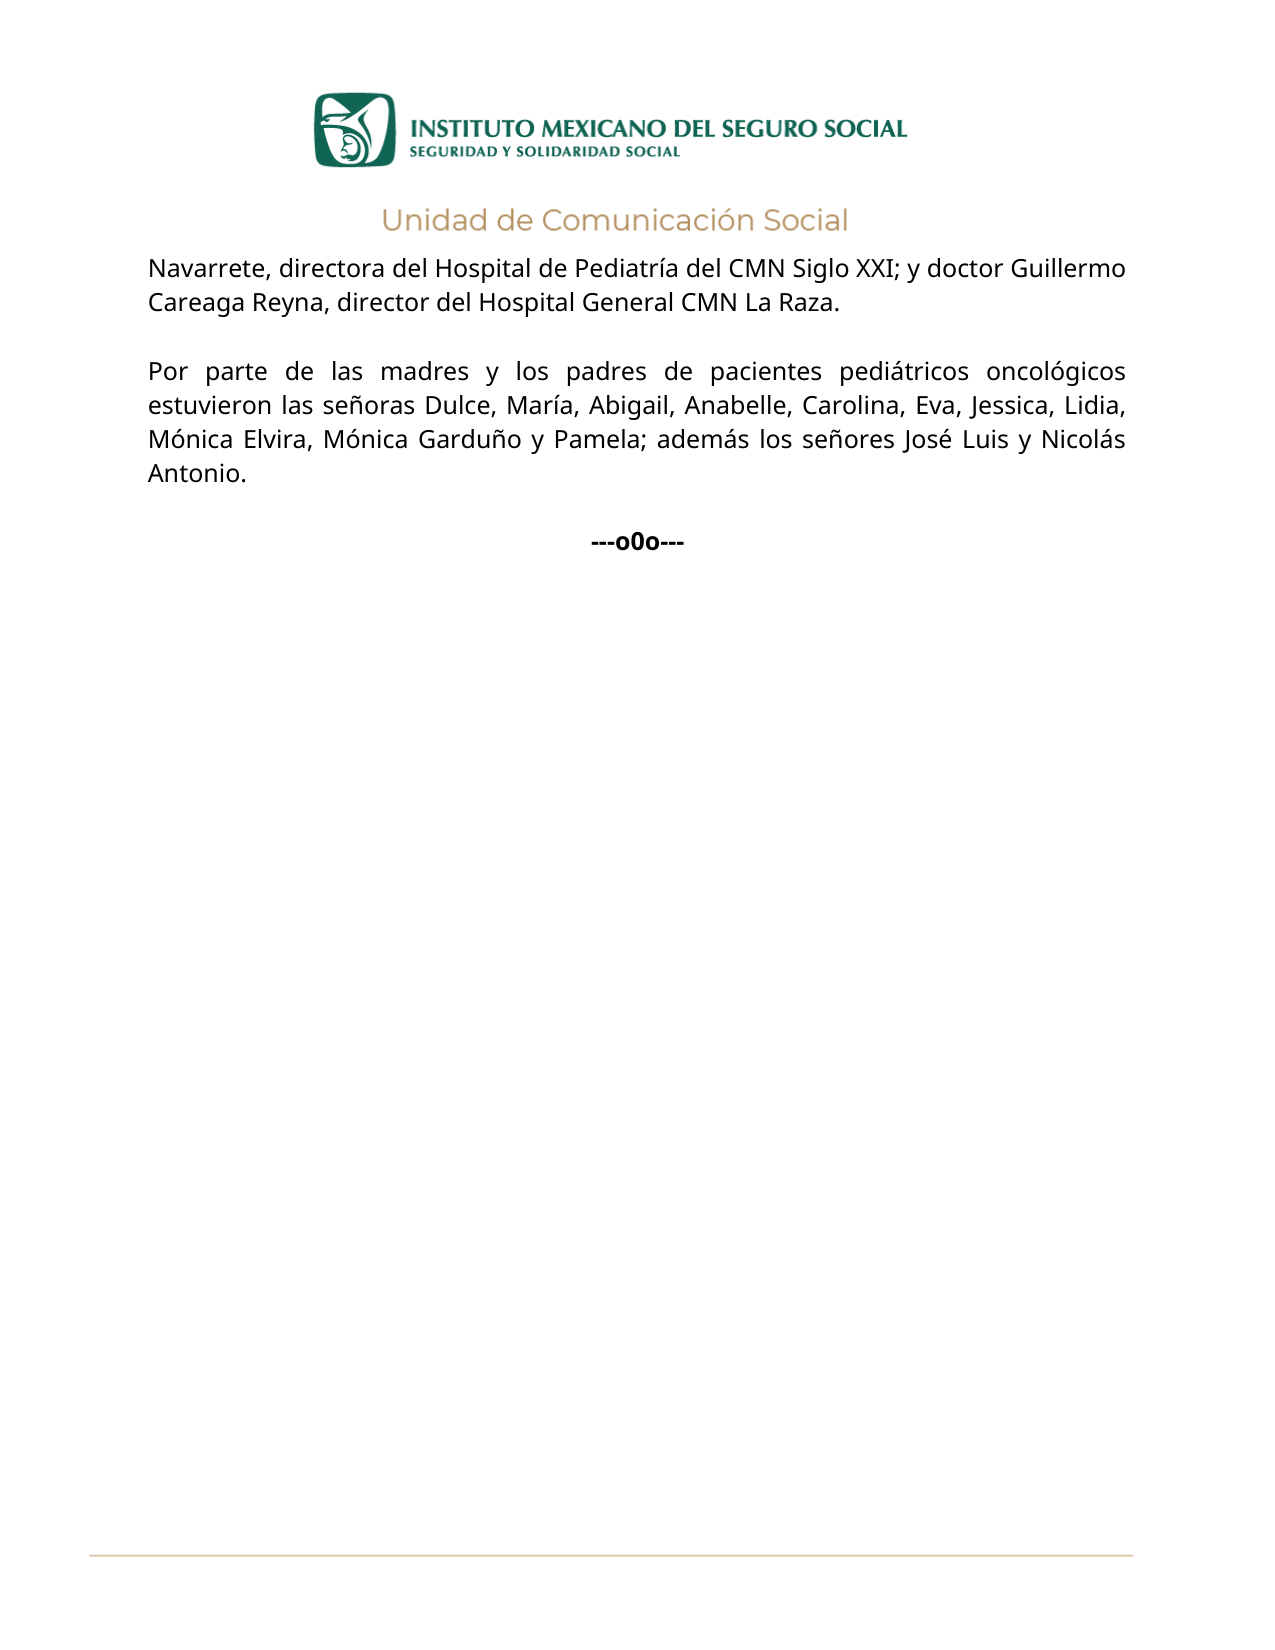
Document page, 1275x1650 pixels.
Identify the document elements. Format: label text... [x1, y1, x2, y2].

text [148, 251, 1127, 319]
picture [0, 0, 1247, 310]
picture [0, 1518, 1252, 1650]
text Por parte de las madres y los padres de pacientes pediátricos oncológicos estuvieron las señoras Dulce, María, Abigail, Anabelle, Carolina, Eva, Jessica, Lidia, Mónica Elvira, Mónica Garduño y Pamela; además los señores José Luis y Nicolás Antonio. [148, 353, 1127, 489]
text ---o0o--- [148, 523, 1127, 558]
